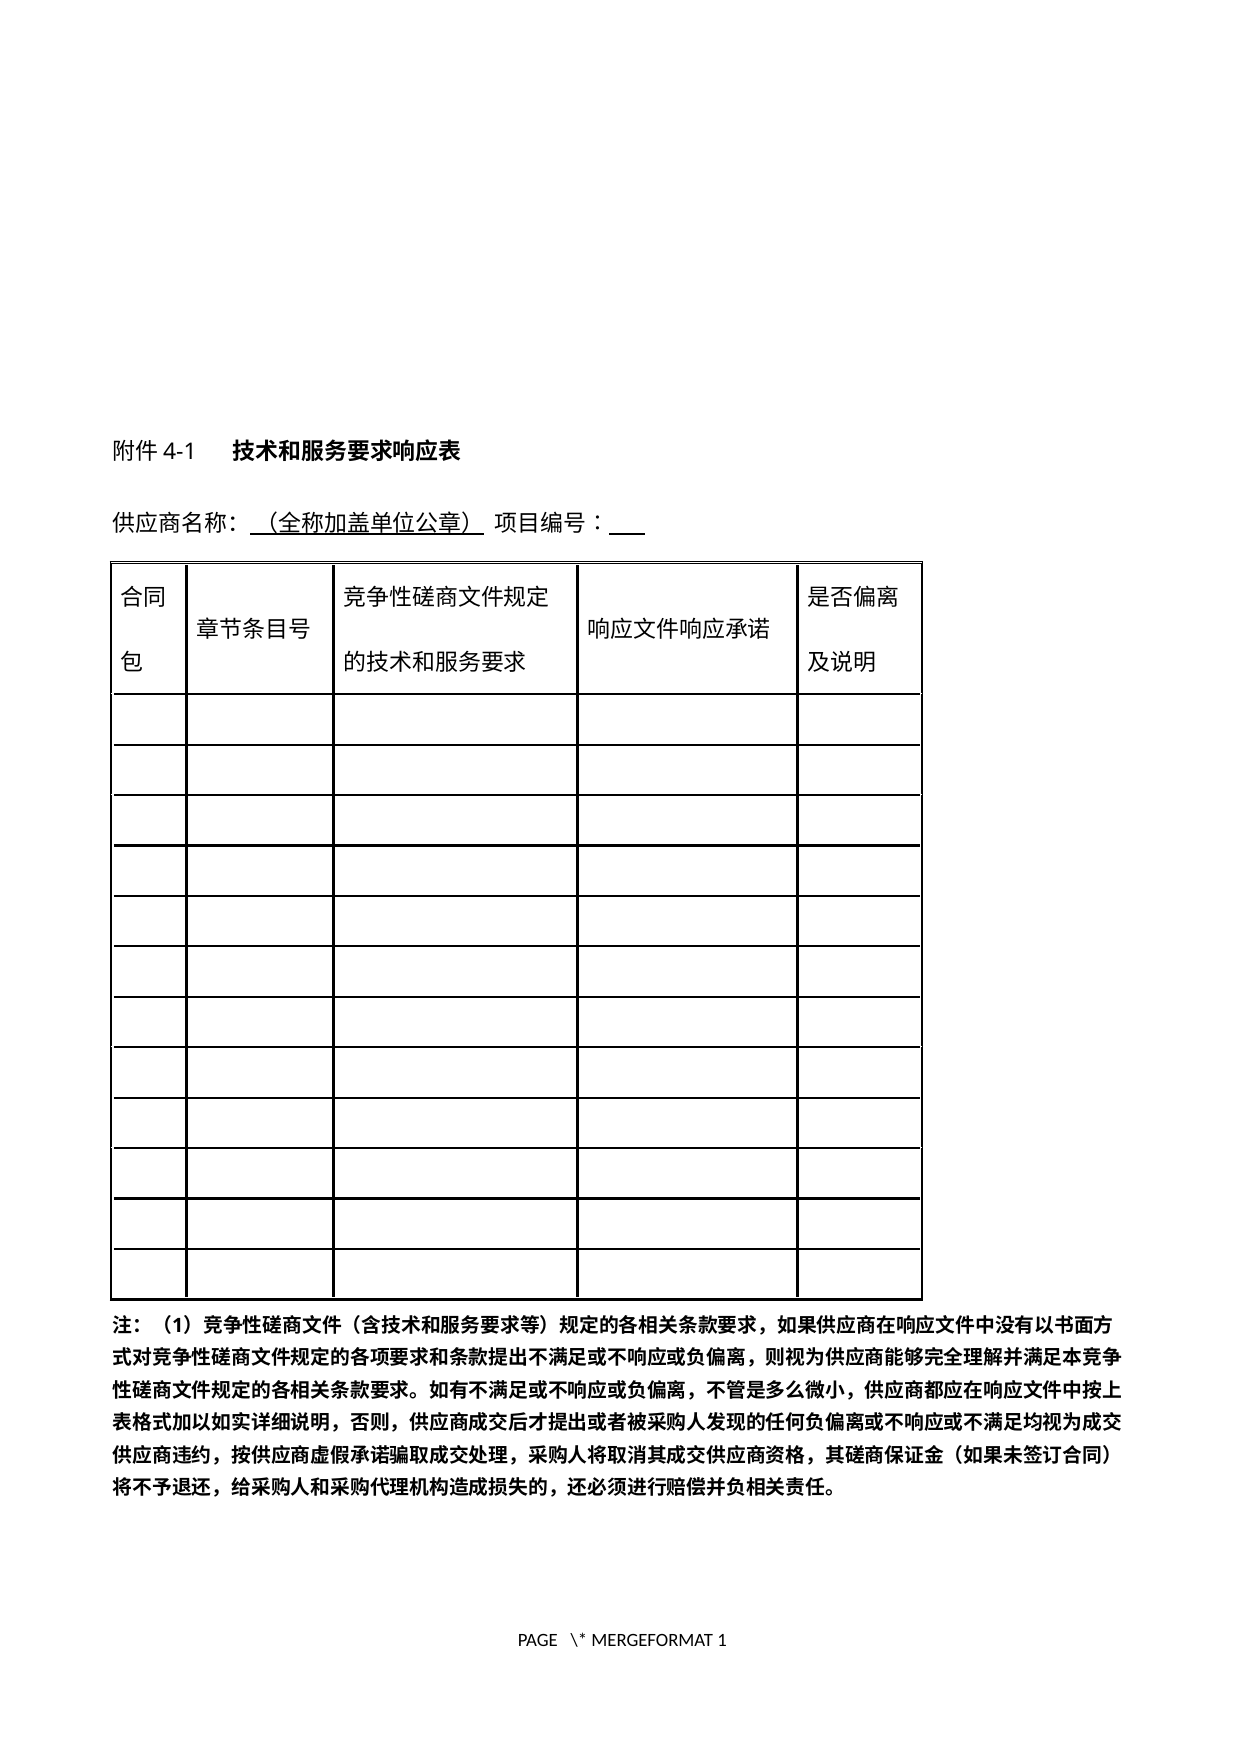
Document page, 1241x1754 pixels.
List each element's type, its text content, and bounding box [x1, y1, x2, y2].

table_cell [188, 1149, 332, 1197]
table_cell [112, 945, 185, 996]
table_cell [112, 1248, 186, 1298]
table_cell [335, 897, 576, 945]
table_cell [112, 1147, 185, 1197]
table_cell [188, 1099, 332, 1147]
table_cell [188, 1048, 332, 1096]
table_cell [188, 1200, 332, 1248]
table_header 是否偏离及说明 [797, 564, 921, 693]
table_cell [335, 947, 576, 996]
table_cell [799, 693, 921, 743]
table_header 竞争性磋商文件规定的技术和服务要求 [334, 564, 577, 693]
table_header 章节条目号 [186, 564, 333, 693]
table_cell [112, 895, 185, 945]
table_cell [579, 796, 796, 844]
text 供应商名称： （全称加盖单位公章） 项目编号∶ [112, 489, 1128, 554]
table_cell [579, 1099, 796, 1147]
table_cell [335, 746, 576, 794]
table_cell [112, 1096, 185, 1147]
table_cell [188, 695, 332, 743]
table_cell [578, 1250, 797, 1298]
table_cell [579, 695, 796, 743]
table_cell [799, 895, 921, 945]
table_cell [799, 1147, 921, 1197]
table_cell [335, 796, 576, 844]
table_cell [335, 998, 576, 1046]
table_header 合同包 [112, 564, 186, 693]
table_cell [799, 744, 921, 794]
table_cell [188, 847, 332, 895]
table_cell [112, 996, 185, 1046]
table_cell [335, 695, 576, 743]
table_cell [335, 847, 576, 895]
table_cell [579, 947, 796, 996]
table_cell [579, 998, 796, 1046]
table_cell [112, 794, 185, 844]
table_cell [188, 998, 332, 1046]
text 附件4-1 技术和服务要求响应表 [112, 417, 1128, 482]
table_cell [579, 1048, 796, 1096]
table_cell [799, 1096, 921, 1147]
table_cell [799, 794, 921, 844]
table_cell [186, 1250, 333, 1298]
table_cell [797, 1248, 921, 1298]
table_cell [334, 1250, 577, 1298]
table_cell [188, 947, 332, 996]
text 注：（1）竞争性磋商文件（含技术和服务要求等）规定的各相关条款要求，如果供应商在响应文件中没有以书面方式对竞争性磋商文件规定的各项要求和条款提出不满足或不响应或负偏离，则视为供应商能够完全理解并满足本竞争性磋商文件规定的各相关条款要求。如有不满足或不响应或负偏离，不管是多么微小，供应商都应在响应文件中按上表格式加以如实详细说明，否则，供应商成交后才提出或者被采购人发现的任何负偏离或不响应或不满足均视为成交供应商违约，按供应商虚假承诺骗取成交处理，采购人将取消其成交供应商资格，其磋商保证金（如果未签订合同）将不予退还，给采购人和采购代理机构造成损失的，还必须进行赔偿并负相关责任。 [112, 1307, 1128, 1502]
table_cell [579, 1149, 796, 1197]
table_cell [112, 1046, 185, 1096]
table_cell [799, 945, 921, 996]
table_cell [188, 897, 332, 945]
table_cell [579, 897, 796, 945]
table_header 响应文件响应承诺 [578, 564, 797, 693]
table_cell [112, 1197, 185, 1248]
table_cell [335, 1048, 576, 1096]
table_cell [799, 1197, 921, 1248]
table_cell [112, 693, 185, 743]
table_cell [799, 844, 921, 895]
table_cell [579, 1200, 796, 1248]
table_cell [335, 1149, 576, 1197]
table_cell [112, 744, 185, 794]
table_cell [335, 1099, 576, 1147]
table_cell [188, 796, 332, 844]
table_cell [799, 996, 921, 1046]
table_cell [579, 746, 796, 794]
table_cell [112, 844, 185, 895]
table_cell [188, 746, 332, 794]
table_cell [579, 847, 796, 895]
table_cell [799, 1046, 921, 1096]
table_cell [335, 1200, 576, 1248]
